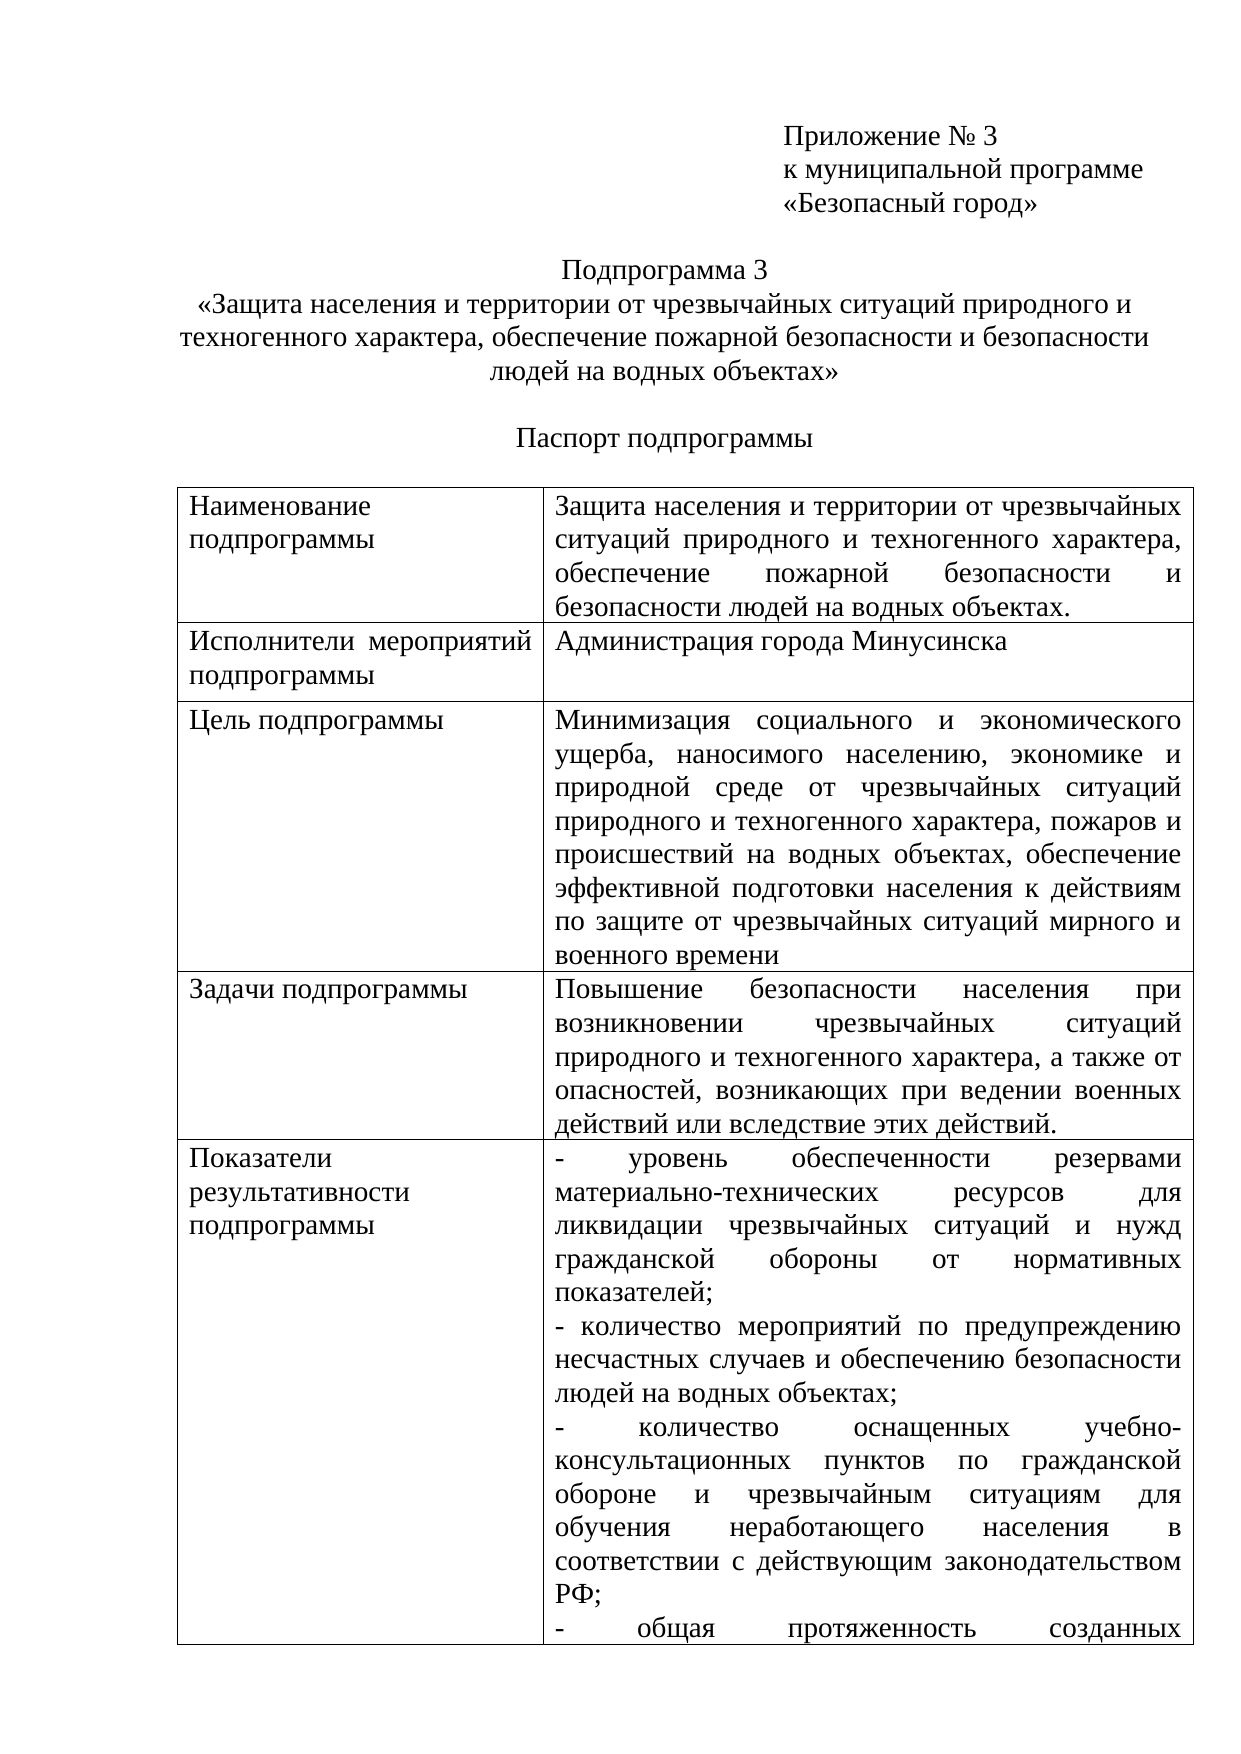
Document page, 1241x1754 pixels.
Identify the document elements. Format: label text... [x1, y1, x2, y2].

list Паспорт подпрограммы [177, 420, 1152, 453]
table_cell Администрация города Минусинска [544, 623, 1193, 701]
table_cell Цель подпрограммы [178, 702, 543, 971]
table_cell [544, 1140, 1193, 1643]
text «Защита населения и территории от чрезвычайных ситуаций природного и техногенного характера, обеспечение пожарной безопасности и безопасности людей на водных объектах» [839, 286, 1152, 386]
table_header Наименование подпрограммы [178, 488, 543, 622]
text «Защита населения и территории от чрезвычайных ситуаций природного и техногенного характера, обеспечение пожарной безопасности и безопасности людей на водных объектах» [177, 286, 490, 386]
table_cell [178, 1140, 543, 1643]
table_header Защита населения и территории от чрезвычайных ситуаций природного и техногенного характера, обеспечение пожарной безопасности и безопасности людей на водных объектах. [1071, 488, 1193, 622]
table_cell Повышение безопасности населения при возникновении чрезвычайных ситуаций природного и техногенного характера, а также от опасностей, возникающих при ведении военных действий или вследствие этих действий. [1057, 972, 1193, 1139]
text Приложение № 3 [783, 118, 1152, 152]
table_cell Минимизация социального и экономического ущерба, наносимого населению, экономике и природной среде от чрезвычайных ситуаций природного и техногенного характера, пожаров и происшествий на водных объектах, обеспечение эффективной подготовки населения к действиям по защите от чрезвычайных ситуаций мирного и военного времени [544, 702, 1193, 971]
table_cell Исполнители мероприятий подпрограммы [178, 623, 543, 701]
text к муниципальной программе «Безопасный город» [783, 152, 1152, 219]
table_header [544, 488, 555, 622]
table_cell Задачи подпрограммы [178, 972, 543, 1139]
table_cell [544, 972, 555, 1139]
text Подпрограмма 3 [177, 252, 1152, 286]
